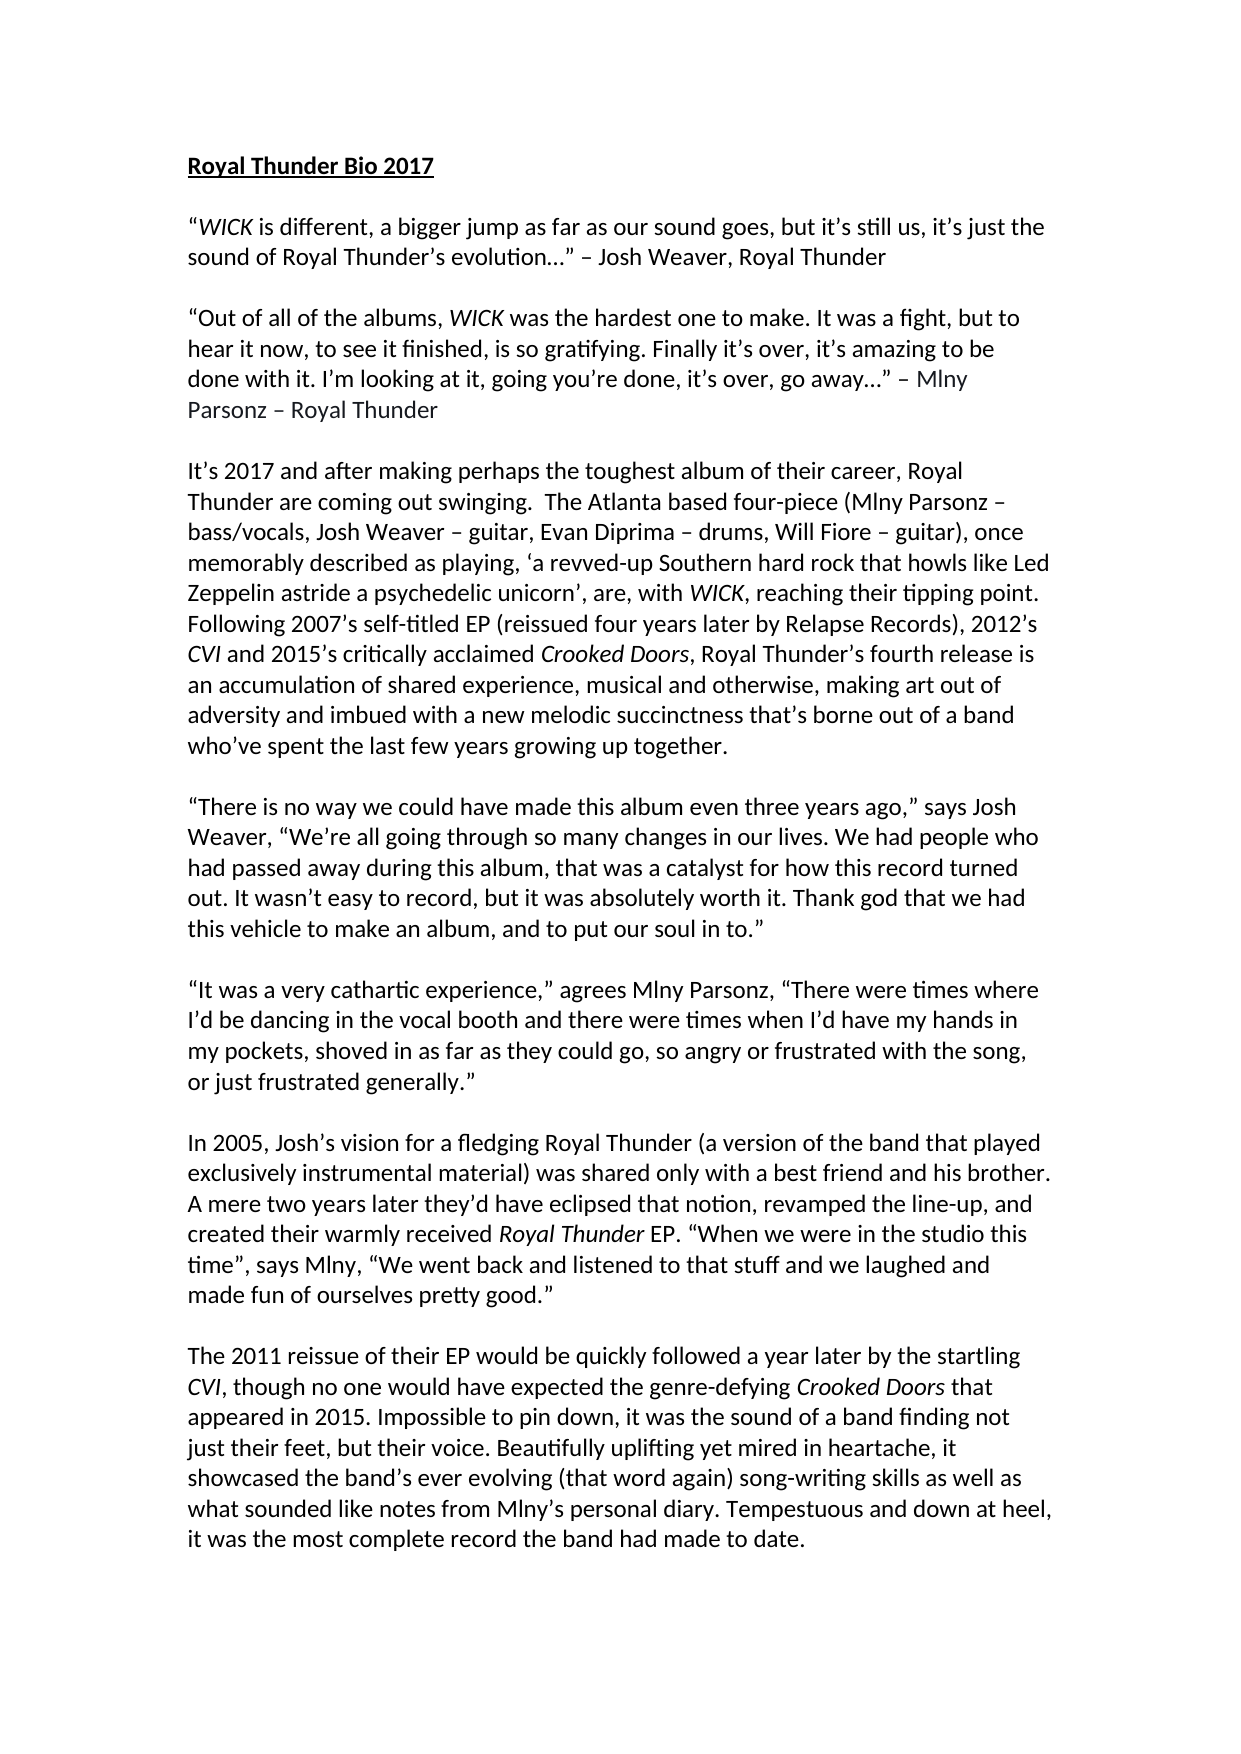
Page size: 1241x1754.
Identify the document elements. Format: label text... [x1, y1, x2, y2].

text “Out of all of the albums, WICK was the hardest one to make. It was a fight, but to hear it now, to see it finished, is so gratifying. Finally it’s over, it’s amazing to be done with it. I’m looking at it, going you’re done, it’s over, go away…” – Mlny Parsonz – Royal Thunder [187, 303, 1053, 425]
text It’s 2017 and after making perhaps the toughest album of their career, Royal Thunder are coming out swinging. The Atlanta based four-piece (Mlny Parsonz – bass/vocals, Josh Weaver – guitar, Evan Diprima – drums, Will Fiore – guitar), once memorably described as playing, ‘a revved-up Southern hard rock that howls like Led Zeppelin astride a psychedelic unicorn’, are, with WICK, reaching their tipping point. Following 2007’s self-titled EP (reissued four years later by Relapse Records), 2012’s CVI and 2015’s critically acclaimed Crooked Doors, Royal Thunder’s fourth release is an accumulation of shared experience, musical and otherwise, making art out of adversity and imbued with a new melodic succinctness that’s borne out of a band who’ve spent the last few years growing up together. [187, 455, 1053, 760]
text Royal Thunder Bio 2017 [187, 150, 1053, 181]
text “It was a very cathartic experience,” agrees Mlny Parsonz, “There were times where I’d be dancing in the vocal booth and there were times when I’d have my hands in my pockets, shoved in as far as they could go, so angry or frustrated with the song, or just frustrated generally.” [187, 974, 1053, 1096]
text The 2011 reissue of their EP would be quickly followed a year later by the startling CVI, though no one would have expected the genre-defying Crooked Doors that appeared in 2015. Impossible to pin down, it was the sound of a band finding not just their feet, but their voice. Beautifully uplifting yet mired in heartache, it showcased the band’s ever evolving (that word again) song-writing skills as well as what sounded like notes from Mlny’s personal diary. Tempestuous and down at heel, it was the most complete record the band had made to date. [187, 1340, 1053, 1554]
text “WICK is different, a bigger jump as far as our sound goes, but it’s still us, it’s just the sound of Royal Thunder’s evolution…” – Josh Weaver, Royal Thunder [187, 211, 1053, 272]
text “There is no way we could have made this album even three years ago,” says Josh Weaver, “We’re all going through so many changes in our lives. We had people who had passed away during this album, that was a catalyst for how this record turned out. It wasn’t easy to record, but it was absolutely worth it. Thank god that we had this vehicle to make an album, and to put our soul in to.” [187, 791, 1053, 943]
text In 2005, Josh’s vision for a fledging Royal Thunder (a version of the band that played exclusively instrumental material) was shared only with a best friend and his brother. A mere two years later they’d have eclipsed that notion, revamped the line-up, and created their warmly received Royal Thunder EP. “When we were in the studio this time”, says Mlny, “We went back and listened to that stuff and we laughed and made fun of ourselves pretty good.” [187, 1127, 1053, 1310]
